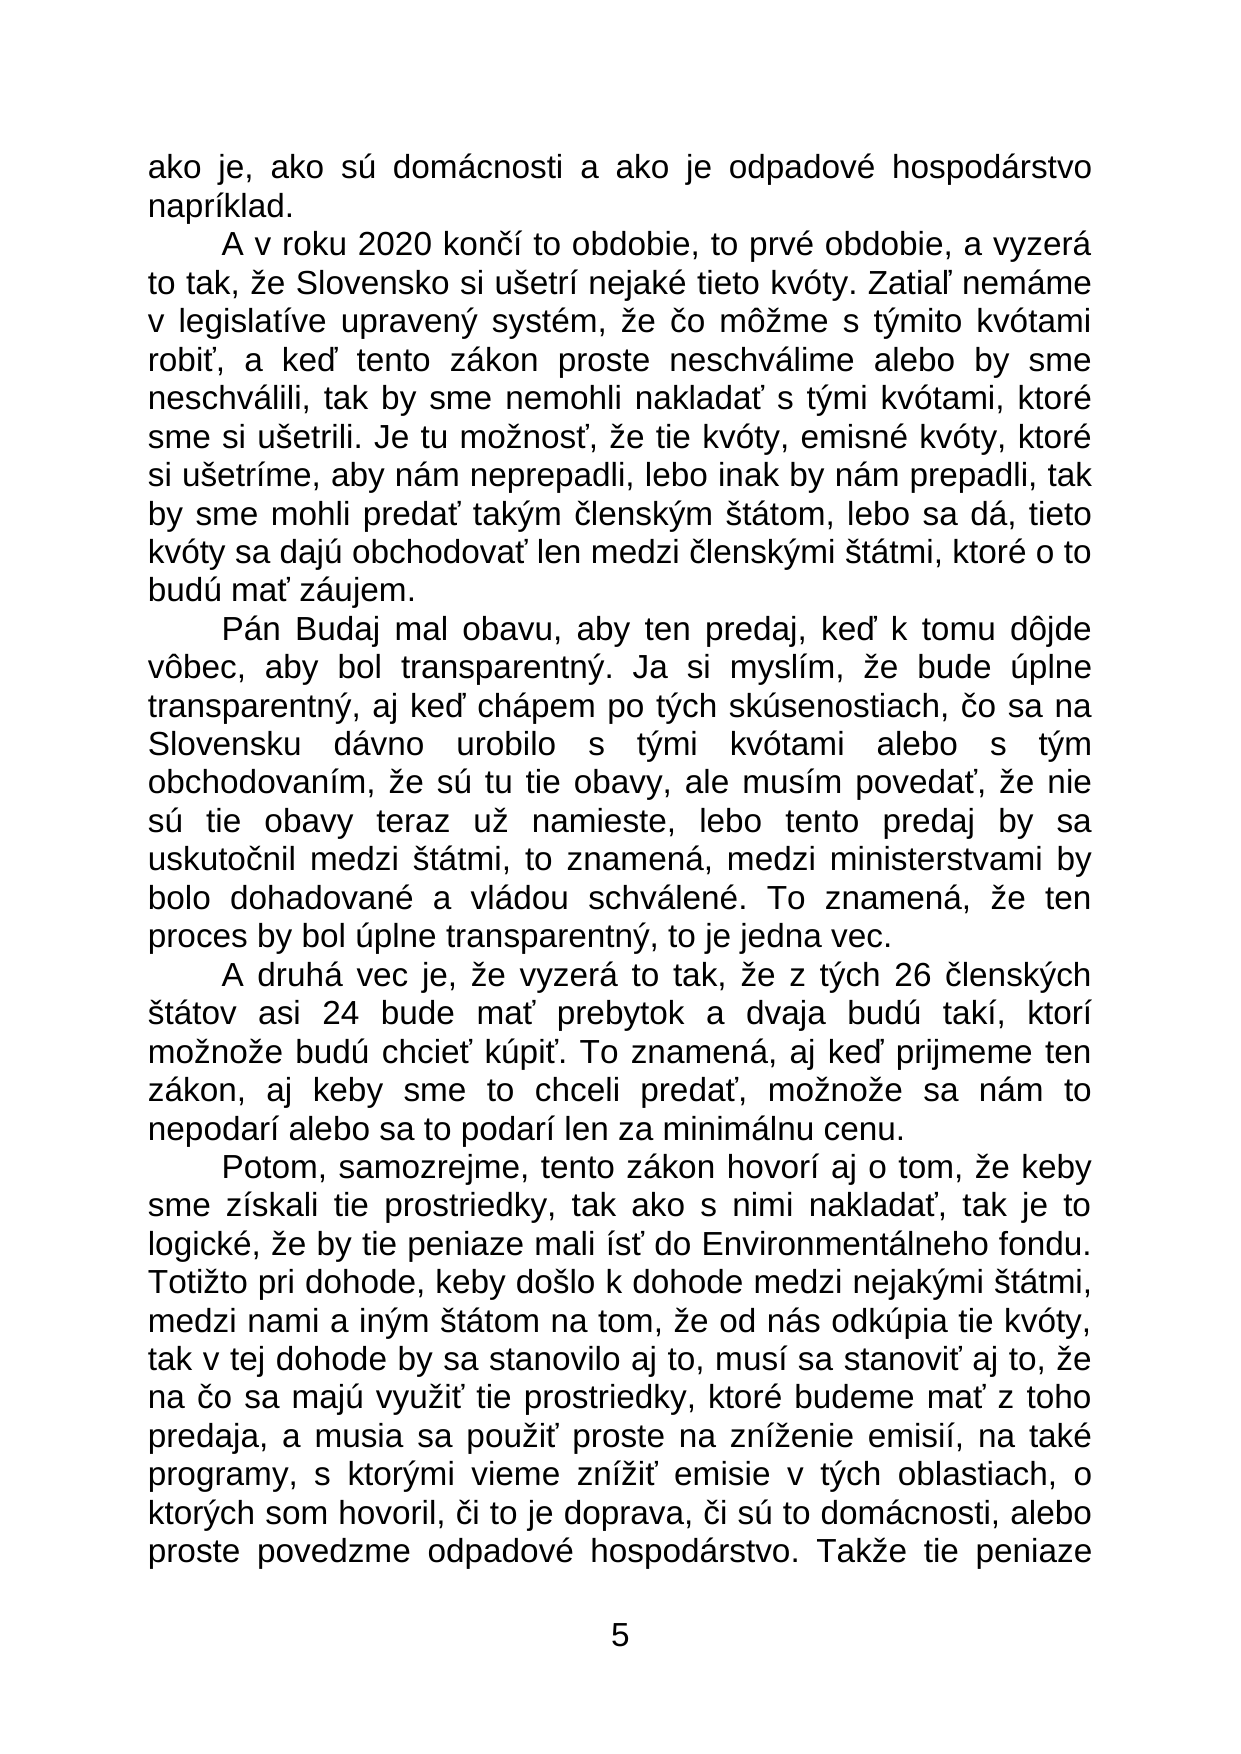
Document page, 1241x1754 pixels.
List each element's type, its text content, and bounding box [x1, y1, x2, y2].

text Pán Budaj mal obavu, aby ten predaj, keď k tomu dôjde vôbec, aby bol transparentný. Ja si myslím, že bude úplne transparentný, aj keď chápem po tých skúsenostiach, čo sa na Slovensku dávno urobilo s tými kvótami alebo s tým obchodovaním, že sú tu tie obavy, ale musím povedať, že nie sú tie obavy teraz už namieste, lebo tento predaj by sa uskutočnil medzi štátmi, to znamená, medzi ministerstvami by bolo dohadované a vládou schválené. To znamená, že ten proces by bol úplne transparentný, to je jedna vec. [148, 609, 1093, 955]
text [148, 148, 1093, 224]
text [148, 1147, 1093, 1570]
text A druhá vec je, že vyzerá to tak, že z tých 26 členských štátov asi 24 bude mať prebytok a dvaja budú takí, ktorí možnože budú chcieť kúpiť. To znamená, aj keď prijmeme ten zákon, aj keby sme to chceli predať, možnože sa nám to nepodarí alebo sa to podarí len za minimálnu cenu. [148, 955, 1093, 1147]
text A v roku 2020 končí to obdobie, to prvé obdobie, a vyzerá to tak, že Slovensko si ušetrí nejaké tieto kvóty. Zatiaľ nemáme v legislatíve upravený systém, že čo môžme s týmito kvótami robiť, a keď tento zákon proste neschválime alebo by sme neschválili, tak by sme nemohli nakladať s tými kvótami, ktoré sme si ušetrili. Je tu možnosť, že tie kvóty, emisné kvóty, ktoré si ušetríme, aby nám neprepadli, lebo inak by nám prepadli, tak by sme mohli predať takým členským štátom, lebo sa dá, tieto kvóty sa dajú obchodovať len medzi členskými štátmi, ktoré o to budú mať záujem. [148, 224, 1093, 609]
